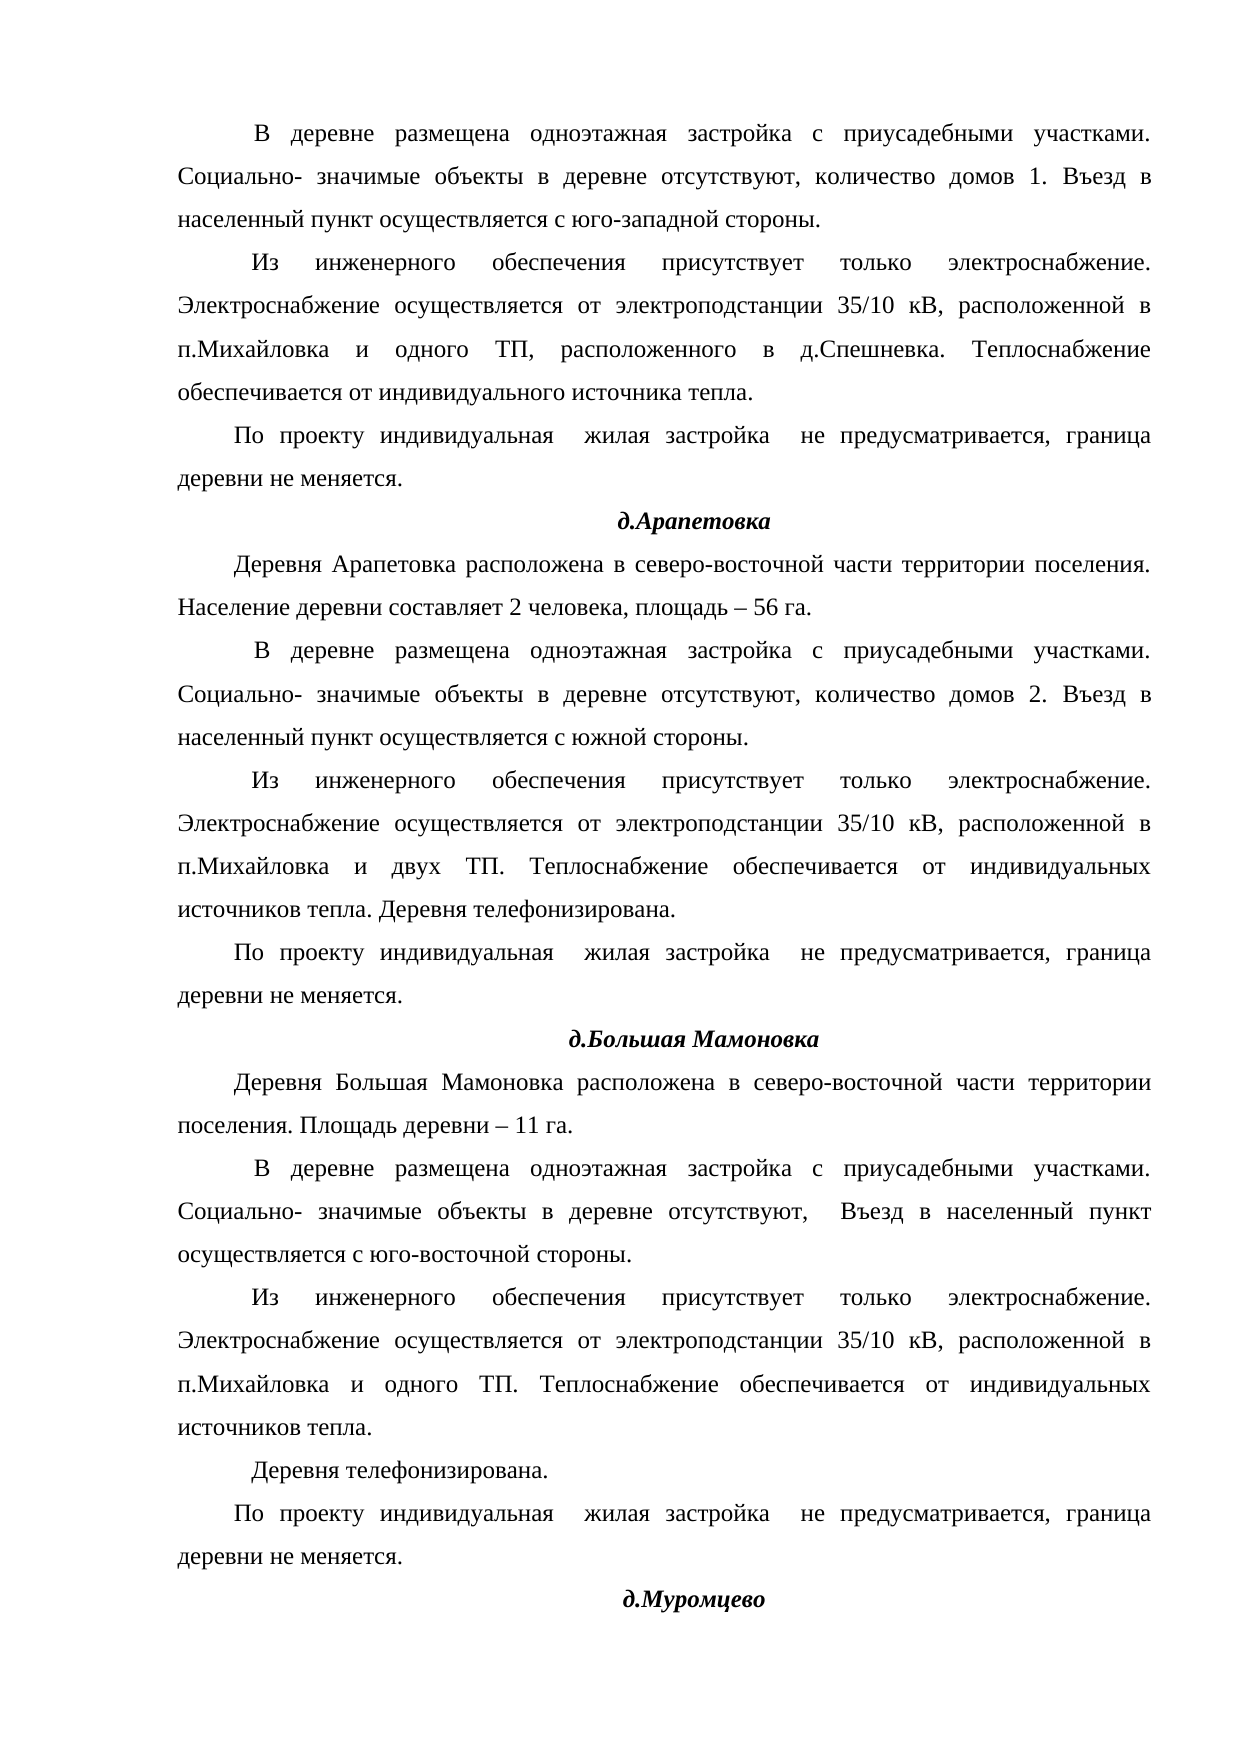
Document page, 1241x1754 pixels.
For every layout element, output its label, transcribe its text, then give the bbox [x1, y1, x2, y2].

text д.Муромцево [177, 1584, 1152, 1613]
text Из инженерного обеспечения присутствует только электроснабжение. Электроснабжение осуществляется от электроподстанции 35/10 кВ, расположенной в п.Михайловка и одного ТП, расположенного в д.Спешневка. Теплоснабжение обеспечивается от индивидуального источника тепла. [177, 247, 1152, 406]
text По проекту индивидуальная жилая застройка не предусматривается, граница деревни не меняется. [177, 420, 1152, 492]
text В деревне размещена одноэтажная застройка с приусадебными участками. Социально- значимые объекты в деревне отсутствуют, количество домов 2. Въезд в населенный пункт осуществляется с южной стороны. [177, 636, 1152, 751]
text Деревня телефонизирована. [177, 1455, 1152, 1484]
text Из инженерного обеспечения присутствует только электроснабжение. Электроснабжение осуществляется от электроподстанции 35/10 кВ, расположенной в п.Михайловка и двух ТП. Теплоснабжение обеспечивается от индивидуальных источников тепла. Деревня телефонизирована. [177, 765, 1152, 923]
text Деревня Арапетовка расположена в северо-восточной части территории поселения. Население деревни составляет 2 человека, площадь – 56 га. [177, 549, 1152, 621]
text Деревня Большая Мамоновка расположена в северо-восточной части территории поселения. Площадь деревни – 11 га. [177, 1067, 1152, 1139]
text По проекту индивидуальная жилая застройка не предусматривается, граница деревни не меняется. [177, 1498, 1152, 1570]
text В деревне размещена одноэтажная застройка с приусадебными участками. Социально- значимые объекты в деревне отсутствуют, Въезд в населенный пункт осуществляется с юго-восточной стороны. [177, 1153, 1152, 1268]
text д.Большая Мамоновка [177, 1024, 1152, 1052]
text д.Арапетовка [177, 506, 1152, 535]
text В деревне размещена одноэтажная застройка с приусадебными участками. Социально- значимые объекты в деревне отсутствуют, количество домов 1. Въезд в населенный пункт осуществляется с юго-западной стороны. [177, 118, 1152, 233]
text По проекту индивидуальная жилая застройка не предусматривается, граница деревни не меняется. [177, 937, 1152, 1009]
